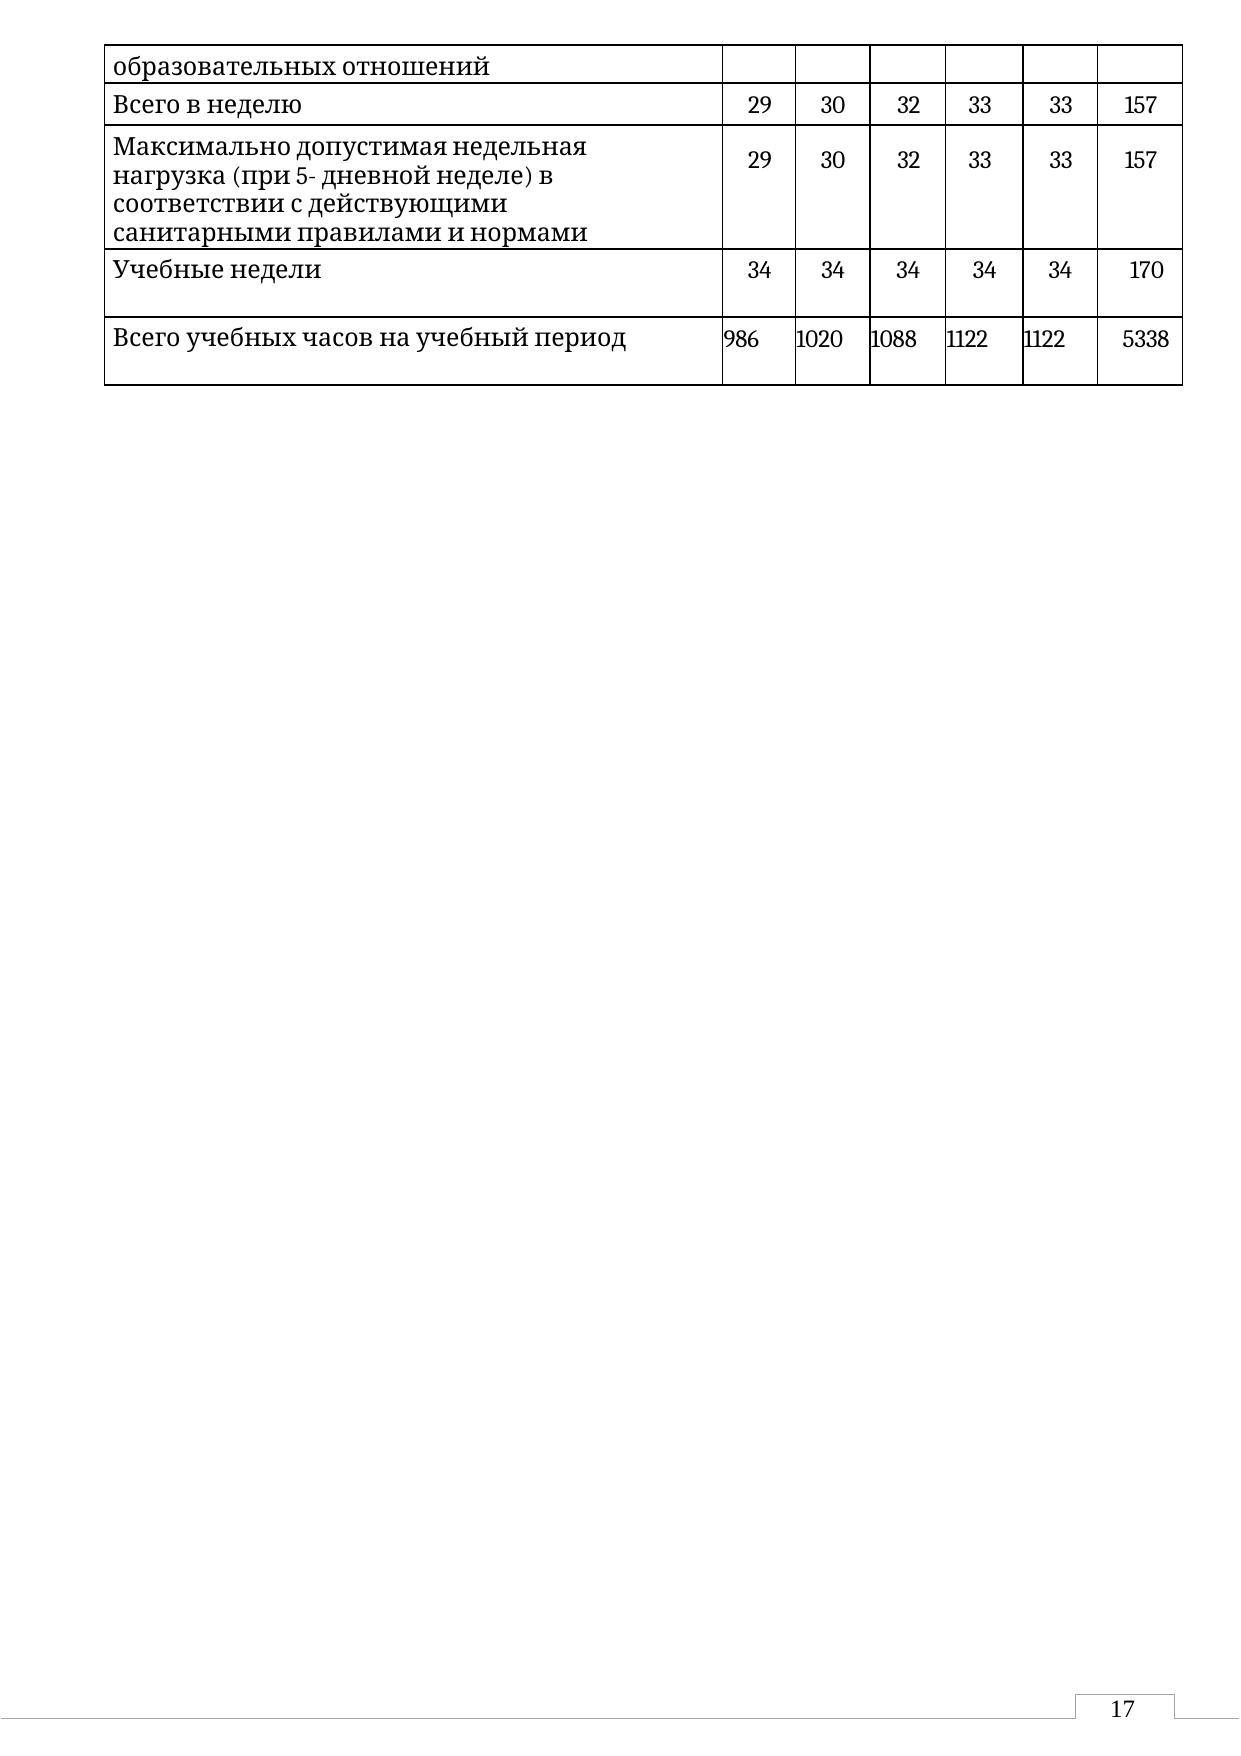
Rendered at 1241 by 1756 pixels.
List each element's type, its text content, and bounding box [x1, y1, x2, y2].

table_cell 1122 [946, 318, 1022, 384]
table_cell Всего учебных часов на учебный период [105, 318, 722, 384]
table_cell 1122 [1024, 318, 1097, 384]
table_cell 157 [1098, 126, 1182, 248]
table_cell 33 [946, 84, 1022, 124]
table_cell Учебные недели [105, 250, 722, 316]
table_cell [105, 46, 722, 82]
table_cell 33 [1024, 126, 1097, 248]
table_cell 29 [723, 126, 795, 248]
table_cell 0 [871, 46, 945, 82]
table_cell 33 [946, 126, 1022, 248]
table_cell 170 [1098, 250, 1182, 316]
table_cell 34 [723, 250, 795, 316]
table_cell 0 [723, 46, 795, 82]
table_cell 157 [1098, 84, 1182, 124]
table_cell 0 [1024, 46, 1097, 82]
table_cell 0 [1098, 46, 1182, 82]
table_cell 1088 [871, 318, 945, 384]
table_cell 1020 [796, 318, 869, 384]
table_cell 986 [723, 318, 795, 384]
table_cell 34 [946, 250, 1022, 316]
table_cell 30 [796, 126, 869, 248]
table_cell 29 [723, 84, 795, 124]
table_cell Максимально допустимая недельная нагрузка (при 5- дневной неделе) в соответствии с действующими санитарными правилами и нормами [105, 126, 722, 248]
table_cell 32 [871, 84, 945, 124]
table_cell 33 [1024, 84, 1097, 124]
table_cell 34 [796, 250, 869, 316]
table_cell 0 [796, 46, 869, 82]
table_cell 5338 [1098, 318, 1182, 384]
table_cell Всего в неделю [105, 84, 722, 124]
table_cell 30 [796, 84, 869, 124]
table_cell 34 [871, 250, 945, 316]
table_cell 0 [946, 46, 1022, 82]
table_cell 32 [871, 126, 945, 248]
table_cell 34 [1024, 250, 1097, 316]
